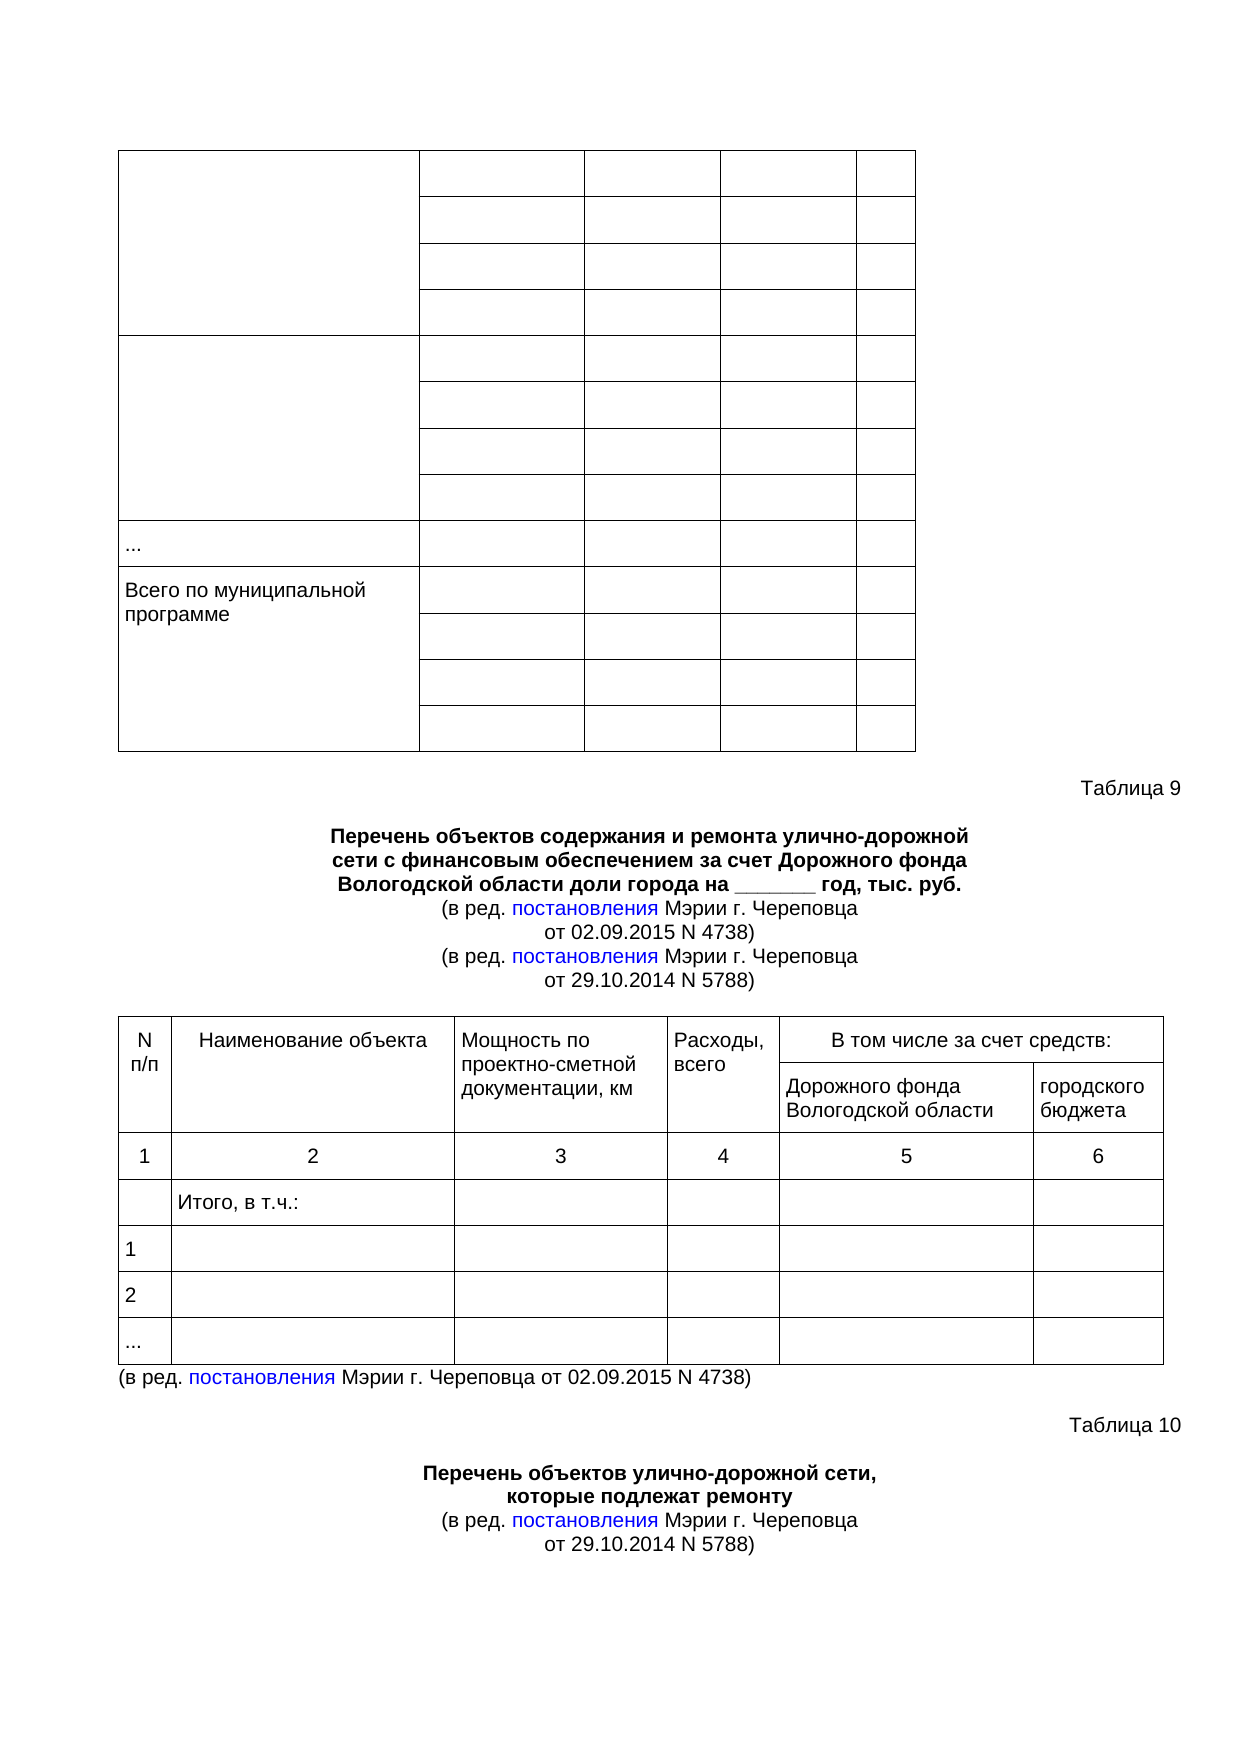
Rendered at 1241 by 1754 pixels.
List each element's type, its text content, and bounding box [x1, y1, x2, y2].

table_header N п/п [119, 1017, 171, 1132]
table_cell городского бюджета [1034, 1063, 1163, 1132]
table_cell [420, 244, 584, 289]
table_cell [585, 197, 720, 242]
table_cell [172, 1272, 454, 1317]
table_cell [857, 151, 915, 196]
text Таблица 10 [118, 1412, 1181, 1436]
table_cell [420, 382, 584, 427]
table_cell [857, 290, 915, 335]
table_cell [420, 475, 584, 520]
table_cell 2 [172, 1133, 454, 1178]
table_cell [721, 567, 856, 612]
table_cell [721, 614, 856, 659]
table_cell [721, 197, 856, 242]
text от 29.10.2014 N 5788) [118, 1532, 1181, 1556]
table_cell 2 [119, 1272, 171, 1317]
table_cell [721, 660, 856, 705]
table_cell Дорожного фонда Вологодской области [780, 1063, 1033, 1132]
table_cell 1 [119, 1133, 171, 1178]
table_cell 3 [455, 1133, 667, 1178]
table_cell [420, 429, 584, 474]
table_cell [668, 1180, 779, 1225]
table_cell [780, 1180, 1033, 1225]
table_cell [721, 244, 856, 289]
text (в ред. постановления Мэрии г. Череповца [118, 944, 1181, 968]
table_cell [780, 1318, 1033, 1363]
title Вологодской области доли города на _______ год, тыс. руб. [118, 872, 1181, 896]
table_cell [455, 1226, 667, 1271]
table_cell [455, 1180, 667, 1225]
table_header Наименование объекта [172, 1017, 454, 1132]
table_cell [780, 1226, 1033, 1271]
table_cell [780, 1272, 1033, 1317]
table_cell [420, 336, 584, 381]
table_cell [420, 290, 584, 335]
table_cell [420, 567, 584, 612]
title которые подлежат ремонту [118, 1484, 1181, 1508]
table_cell [585, 614, 720, 659]
title сети с финансовым обеспечением за счет Дорожного фонда [118, 848, 1181, 872]
table_cell [119, 336, 419, 520]
table_cell [668, 1318, 779, 1363]
table_cell [857, 197, 915, 242]
table_cell [585, 151, 720, 196]
table_cell 6 [1034, 1133, 1163, 1178]
table_cell [721, 706, 856, 751]
table_cell [721, 336, 856, 381]
text от 29.10.2014 N 5788) [118, 968, 1181, 992]
table_cell [585, 567, 720, 612]
table_header Мощность по проектно-сметной документации, км [455, 1017, 667, 1132]
table_header Расходы, всего [668, 1017, 779, 1132]
table_cell [119, 151, 419, 335]
table_cell [585, 660, 720, 705]
table_cell 5 [780, 1133, 1033, 1178]
table_cell [721, 151, 856, 196]
table_cell [585, 382, 720, 427]
table_cell [1034, 1272, 1163, 1317]
text (в ред. постановления Мэрии г. Череповца [118, 1508, 1181, 1532]
table_cell [857, 706, 915, 751]
table_cell [420, 660, 584, 705]
table_cell [420, 706, 584, 751]
table_cell 4 [668, 1133, 779, 1178]
title Перечень объектов содержания и ремонта улично-дорожной [118, 824, 1181, 848]
table_cell [585, 706, 720, 751]
table_cell [668, 1272, 779, 1317]
table_cell [1034, 1226, 1163, 1271]
table_cell [420, 197, 584, 242]
table_cell Итого, в т.ч.: [172, 1180, 454, 1225]
table_cell [420, 151, 584, 196]
table_cell [857, 475, 915, 520]
table_cell [857, 429, 915, 474]
table_cell [420, 521, 584, 566]
table_cell [857, 382, 915, 427]
table_cell [857, 614, 915, 659]
table_cell [1034, 1318, 1163, 1363]
table_cell [721, 382, 856, 427]
table_cell [585, 429, 720, 474]
table_cell [857, 567, 915, 612]
table_cell [585, 290, 720, 335]
table_cell [721, 521, 856, 566]
table_cell [857, 244, 915, 289]
table_cell [668, 1226, 779, 1271]
table_cell 1 [119, 1226, 171, 1271]
text (в ред. постановления Мэрии г. Череповца от 02.09.2015 N 4738) [118, 1364, 1181, 1388]
title Перечень объектов улично-дорожной сети, [118, 1460, 1181, 1484]
table_cell [119, 1180, 171, 1225]
table_cell [1034, 1180, 1163, 1225]
text от 02.09.2015 N 4738) [118, 920, 1181, 944]
table_cell [585, 244, 720, 289]
table_header В том числе за счет средств: [780, 1017, 1163, 1062]
table_cell ... [119, 1318, 171, 1363]
table_cell [721, 475, 856, 520]
text Таблица 9 [118, 776, 1181, 800]
table_cell [857, 660, 915, 705]
table_cell Всего по муниципальной программе [119, 567, 419, 751]
text (в ред. постановления Мэрии г. Череповца [118, 896, 1181, 920]
table_cell ... [119, 521, 419, 566]
table_cell [857, 336, 915, 381]
table_cell [721, 429, 856, 474]
table_cell [585, 475, 720, 520]
table_cell [455, 1272, 667, 1317]
table_cell [455, 1318, 667, 1363]
table_cell [585, 521, 720, 566]
table_cell [172, 1226, 454, 1271]
table_cell [585, 336, 720, 381]
table_cell [721, 290, 856, 335]
table_cell [420, 614, 584, 659]
table_cell [857, 521, 915, 566]
table_cell [172, 1318, 454, 1363]
